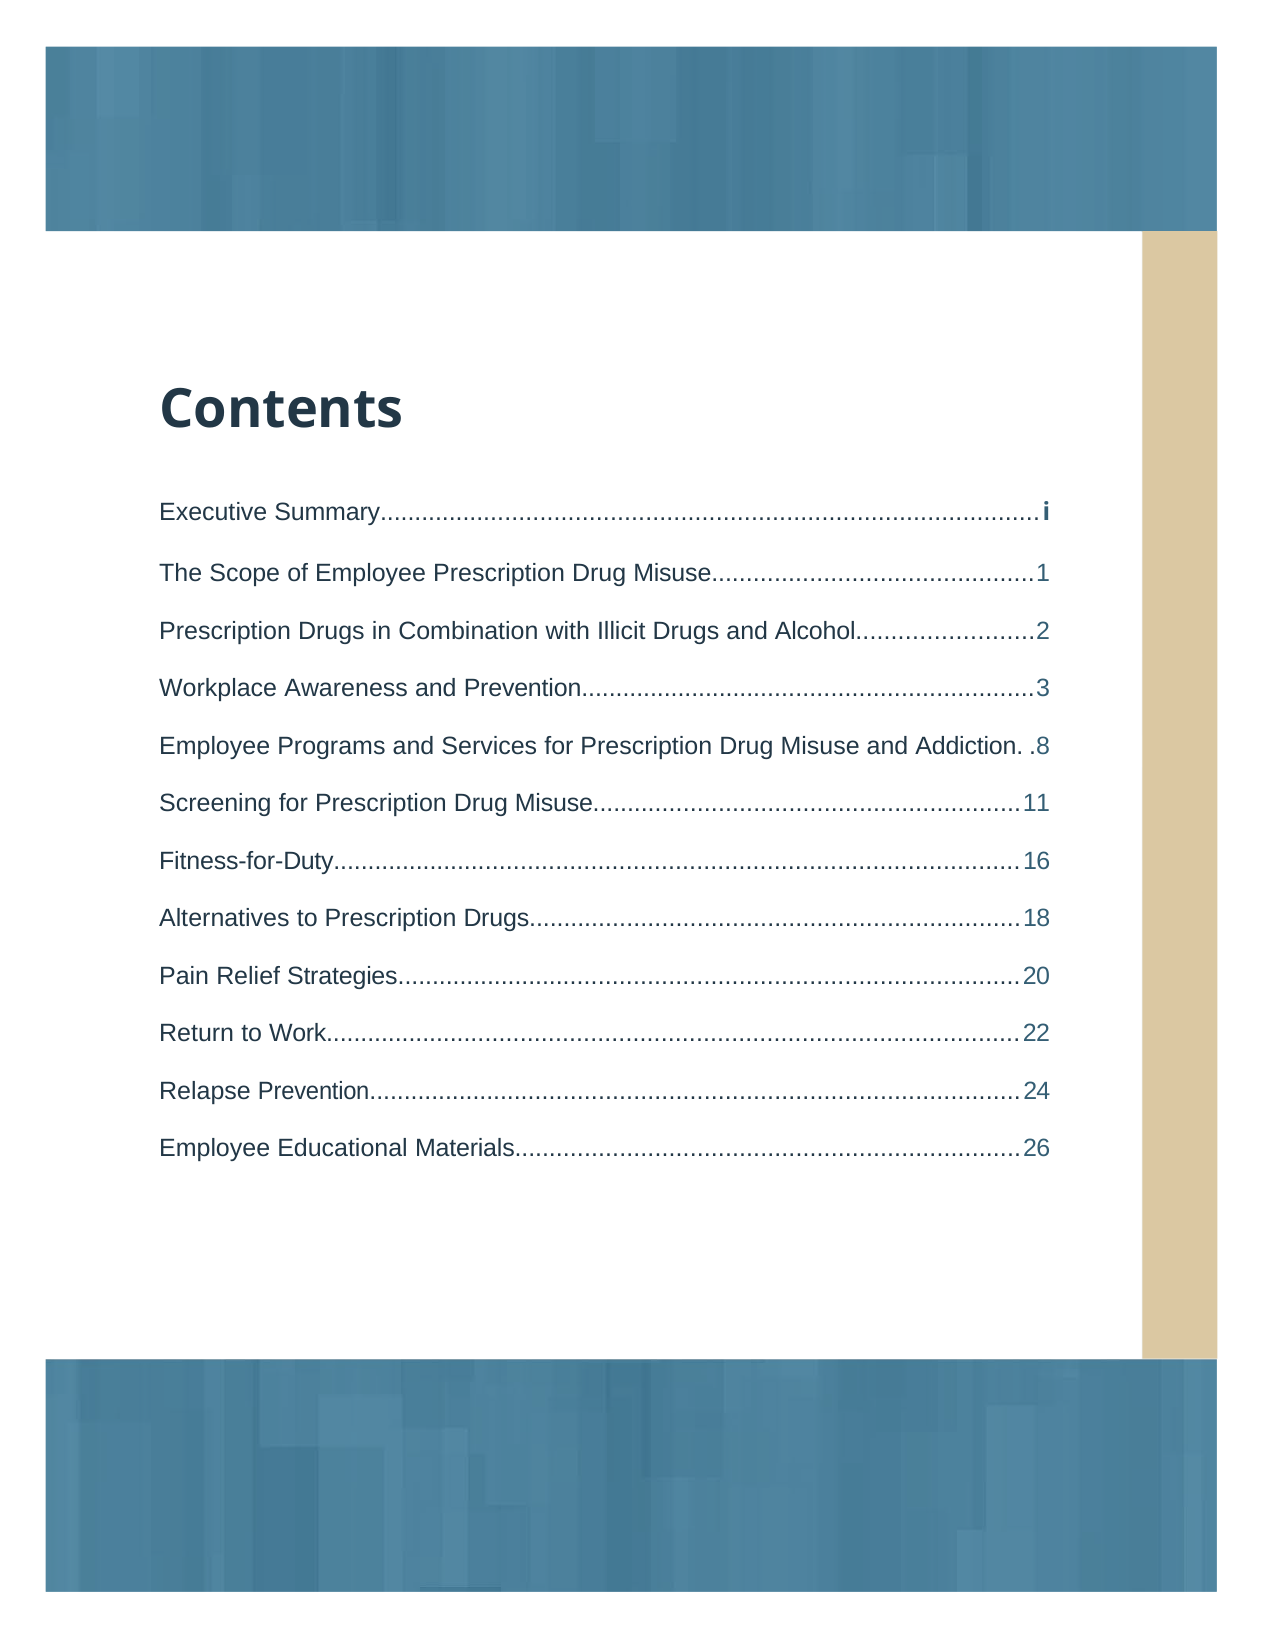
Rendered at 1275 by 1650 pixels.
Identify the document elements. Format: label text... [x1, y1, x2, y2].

picture [46, 1359, 1216, 1591]
subtitle Contents [159, 369, 1231, 443]
picture [46, 47, 1216, 231]
